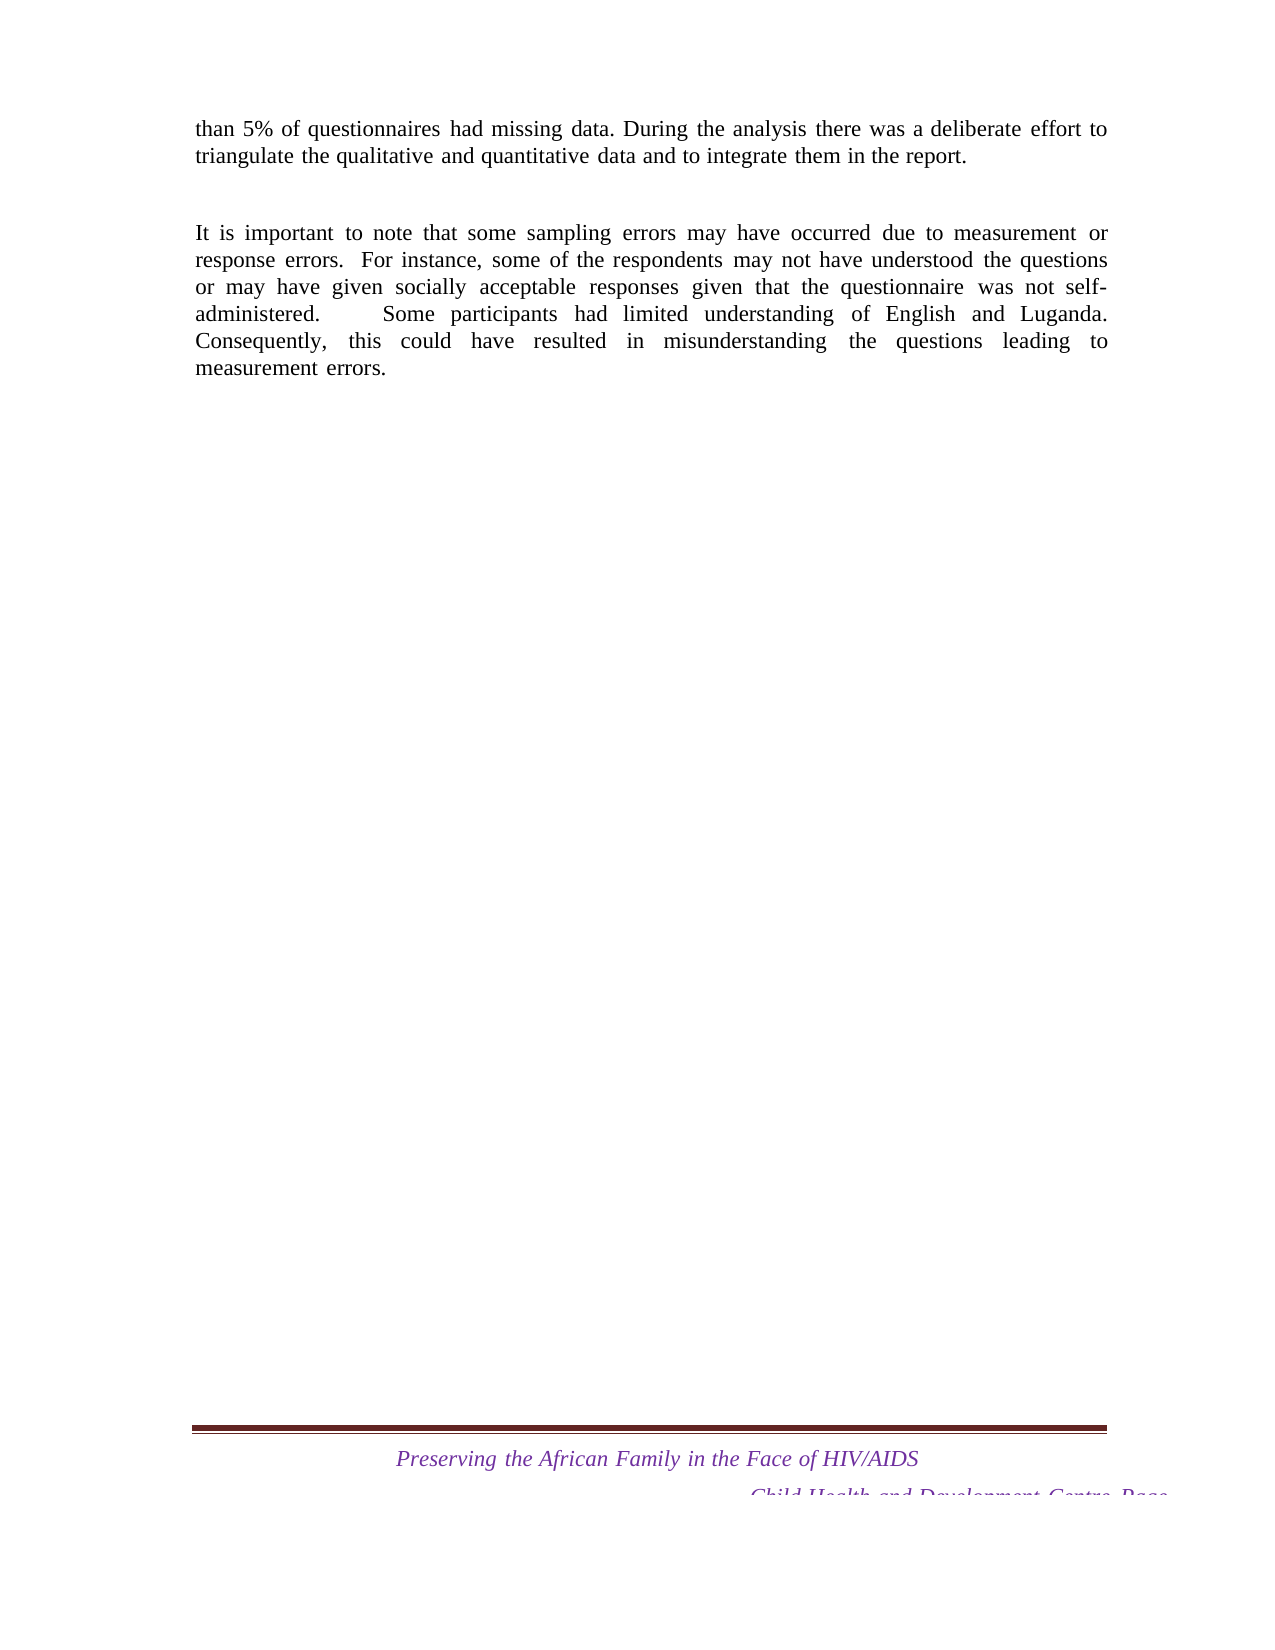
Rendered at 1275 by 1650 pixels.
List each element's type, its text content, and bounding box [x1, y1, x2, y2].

text It is important to note that some sampling errors may have occurred due to measurement or response errors. For instance, some of the respondents may not have understood the questions or may have given socially acceptable responses given that the questionnaire was not self- administered. Some participants had limited understanding of English and Luganda. Consequently, this could have resulted in misunderstanding the questions leading to measurement errors. [195, 219, 1108, 380]
text than 5% of questionnaires had missing data. During the analysis there was a deliberate effort to triangulate the qualitative and quantitative data and to integrate them in the report. [195, 115, 1107, 168]
